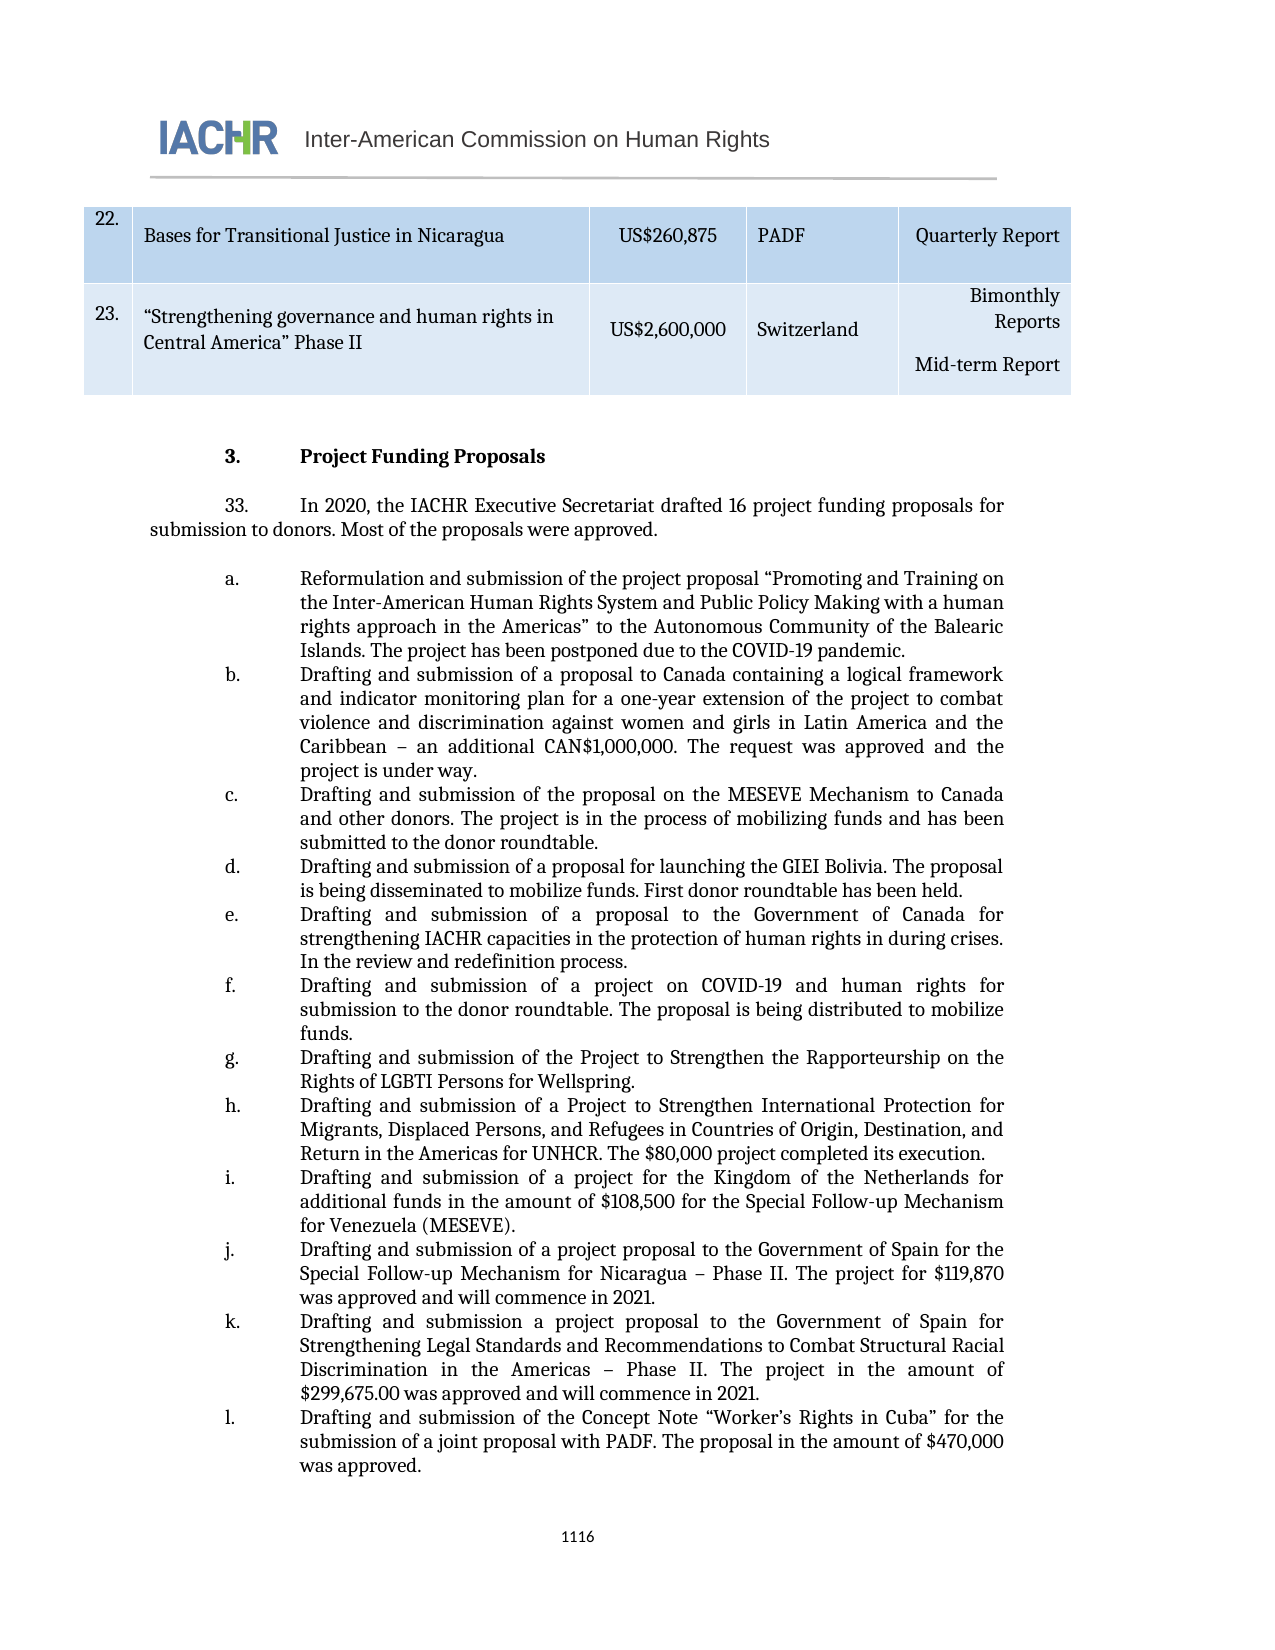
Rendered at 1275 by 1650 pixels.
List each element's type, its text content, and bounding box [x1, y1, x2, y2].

table_cell Bases for Transitional Justice in Nicaragua [133, 207, 589, 283]
list Reformulation and submission of the project proposal “Promoting and Training on the Inter-American Human Rights System and Public Policy Making with a human rights approach in the Americas” to the Autonomous Community of the Balearic Islands. The project has been postponed due to the COVID-19 pandemic. [225, 567, 1005, 663]
table_cell US$2,600,000 [590, 284, 746, 395]
table_cell Bimonthly Reports Mid-term Report [899, 284, 1071, 395]
list Drafting and submission of the proposal on the MESEVE Mechanism to Canada and other donors. The project is in the process of mobilizing funds and has been submitted to the donor roundtable. [225, 782, 1005, 854]
list Drafting and submission of the Concept Note “Worker’s Rights in Cuba” for the submission of a joint proposal with PADF. The proposal in the amount of $470,000 was approved. [225, 1405, 1005, 1477]
table_cell [84, 207, 132, 283]
list Drafting and submission a project proposal to the Government of Spain for Strengthening Legal Standards and Recommendations to Combat Structural Racial Discrimination in the Americas – Phase II. The project in the amount of $299,675.00 was approved and will commence in 2021. [225, 1309, 1005, 1405]
list Drafting and submission of a project for the Kingdom of the Netherlands for additional funds in the amount of $108,500 for the Special Follow-up Mechanism for Venezuela (MESEVE). [225, 1166, 1005, 1238]
table_cell Quarterly Report [899, 207, 1071, 283]
picture [150, 110, 283, 166]
list Drafting and submission of a project on COVID-19 and human rights for submission to the donor roundtable. The proposal is being distributed to mobilize funds. [225, 974, 1005, 1046]
list Drafting and submission of the Project to Strengthen the Rapporteurship on the Rights of LGBTI Persons for Wellspring. [225, 1046, 1005, 1094]
table_cell Switzerland [747, 284, 898, 395]
list Drafting and submission of a proposal to Canada containing a logical framework and indicator monitoring plan for a one-year extension of the project to combat violence and discrimination against women and girls in Latin America and the Caribbean – an additional CAN$1,000,000. The request was approved and the project is under way. [225, 663, 1005, 782]
list Drafting and submission of a proposal to the Government of Canada for strengthening IACHR capacities in the protection of human rights in during crises. In the review and redefinition process. [225, 902, 1005, 974]
list Drafting and submission of a proposal for launching the GIEI Bolivia. The proposal is being disseminated to mobilize funds. First donor roundtable has been held. [225, 854, 1005, 902]
list Drafting and submission of a Project to Strengthen International Protection for Migrants, Displaced Persons, and Refugees in Countries of Origin, Destination, and Return in the Americas for UNHCR. The $80,000 project completed its execution. [225, 1094, 1005, 1166]
table_cell PADF [747, 207, 898, 283]
subtitle Project Funding Proposals [225, 445, 1005, 469]
table_cell US$260,875 [590, 207, 746, 283]
table_cell “Strengthening governance and human rights in Central America” Phase II [133, 284, 589, 395]
list Drafting and submission of a project proposal to the Government of Spain for the Special Follow-up Mechanism for Nicaragua – Phase II. The project for $119,870 was approved and will commence in 2021. [225, 1238, 1005, 1309]
text In 2020, the IACHR Executive Secretariat drafted 16 project funding proposals for submission to donors. Most of the proposals were approved. [150, 494, 1005, 542]
table_cell [84, 284, 132, 395]
